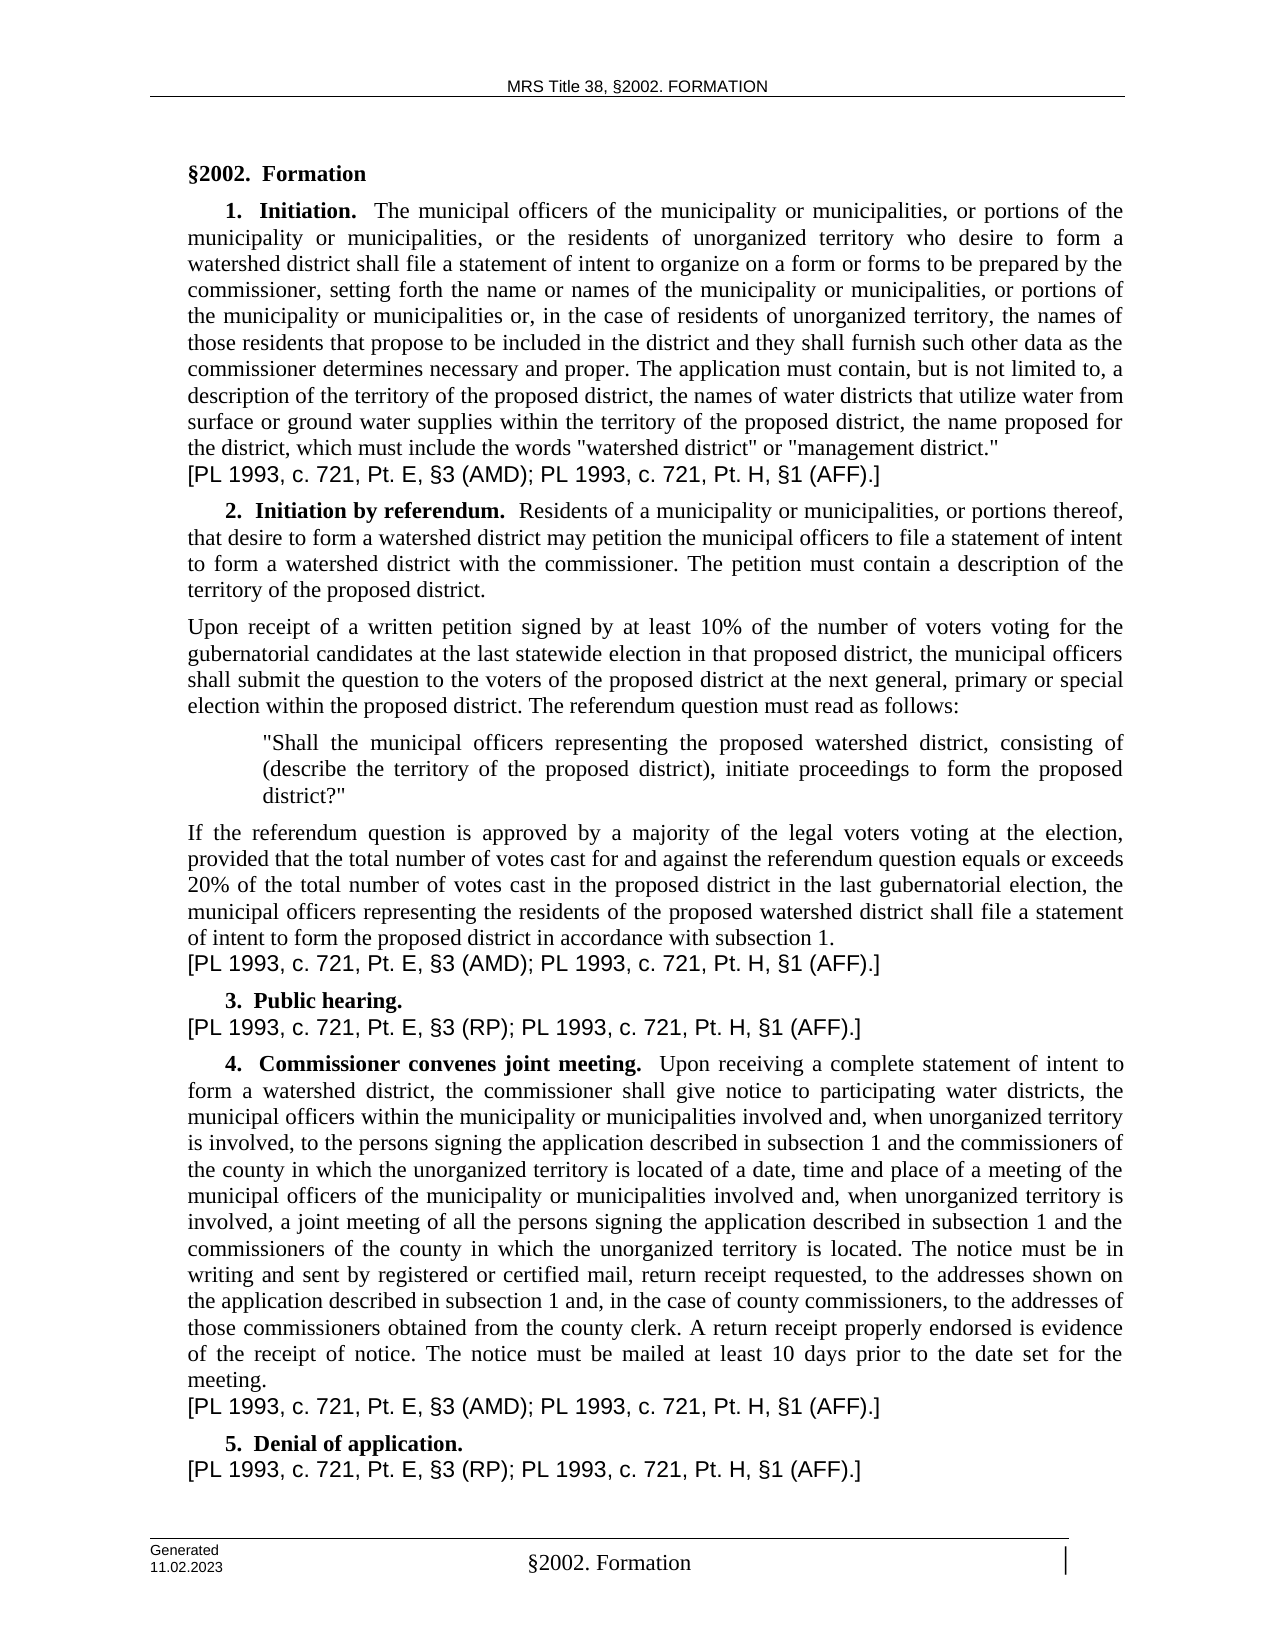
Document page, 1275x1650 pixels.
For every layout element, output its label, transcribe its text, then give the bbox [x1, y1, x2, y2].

text Upon receipt of a written petition signed by at least 10% of the number of voters voting for the gubernatorial candidates at the last statewide election in that proposed district, the municipal officers shall submit the question to the voters of the proposed district at the next general, primary or special election within the proposed district. The referendum question must read as follows: [187, 613, 1125, 719]
text 1. Initiation. The municipal officers of the municipality or municipalities, or portions of the municipality or municipalities, or the residents of unorganized territory who desire to form a watershed district shall file a statement of intent to organize on a form or forms to be prepared by the commissioner, setting forth the name or names of the municipality or municipalities, or portions of the municipality or municipalities or, in the case of residents of unorganized territory, the names of those residents that propose to be included in the district and they shall furnish such other data as the commissioner determines necessary and proper. The application must contain, but is not limited to, a description of the territory of the proposed district, the names of water districts that utilize water from surface or ground water supplies within the territory of the proposed district, the name proposed for the district, which must include the words "watershed district" or "management district." [187, 197, 1125, 461]
text [PL 1993, c. 721, Pt. E, §3 (RP); PL 1993, c. 721, Pt. H, §1 (AFF).] [187, 1013, 1125, 1040]
text §2002. Formation [187, 160, 1125, 187]
text [PL 1993, c. 721, Pt. E, §3 (AMD); PL 1993, c. 721, Pt. H, §1 (AFF).] [187, 950, 1125, 977]
text [PL 1993, c. 721, Pt. E, §3 (RP); PL 1993, c. 721, Pt. H, §1 (AFF).] [187, 1456, 1125, 1482]
text [PL 1993, c. 721, Pt. E, §3 (AMD); PL 1993, c. 721, Pt. H, §1 (AFF).] [187, 461, 1125, 487]
text [PL 1993, c. 721, Pt. E, §3 (AMD); PL 1993, c. 721, Pt. H, §1 (AFF).] [187, 1393, 1125, 1419]
text 2. Initiation by referendum. Residents of a municipality or municipalities, or portions thereof, that desire to form a watershed district may petition the municipal officers to file a statement of intent to form a watershed district with the commissioner. The petition must contain a description of the territory of the proposed district. [187, 497, 1125, 603]
text 4. Commissioner convenes joint meeting. Upon receiving a complete statement of intent to form a watershed district, the commissioner shall give notice to participating water districts, the municipal officers within the municipality or municipalities involved and, when unorganized territory is involved, to the persons signing the application described in subsection 1 and the commissioners of the county in which the unorganized territory is located of a date, time and place of a meeting of the municipal officers of the municipality or municipalities involved and, when unorganized territory is involved, a joint meeting of all the persons signing the application described in subsection 1 and the commissioners of the county in which the unorganized territory is located. The notice must be in writing and sent by registered or certified mail, return receipt requested, to the addresses shown on the application described in subsection 1 and, in the case of county commissioners, to the addresses of those commissioners obtained from the county clerk. A return receipt properly endorsed is evidence of the receipt of notice. The notice must be mailed at least 10 days prior to the date set for the meeting. [187, 1050, 1125, 1393]
text If the referendum question is approved by a majority of the legal voters voting at the election, provided that the total number of votes cast for and against the referendum question equals or exceeds 20% of the total number of votes cast in the proposed district in the last gubernatorial election, the municipal officers representing the residents of the proposed watershed district shall file a statement of intent to form the proposed district in accordance with subsection 1. [187, 819, 1125, 950]
text "Shall the municipal officers representing the proposed watershed district, consisting of (describe the territory of the proposed district), initiate proceedings to form the proposed district?" [262, 729, 1125, 808]
text 3. Public hearing. [187, 987, 1125, 1013]
text 5. Denial of application. [187, 1430, 1125, 1456]
